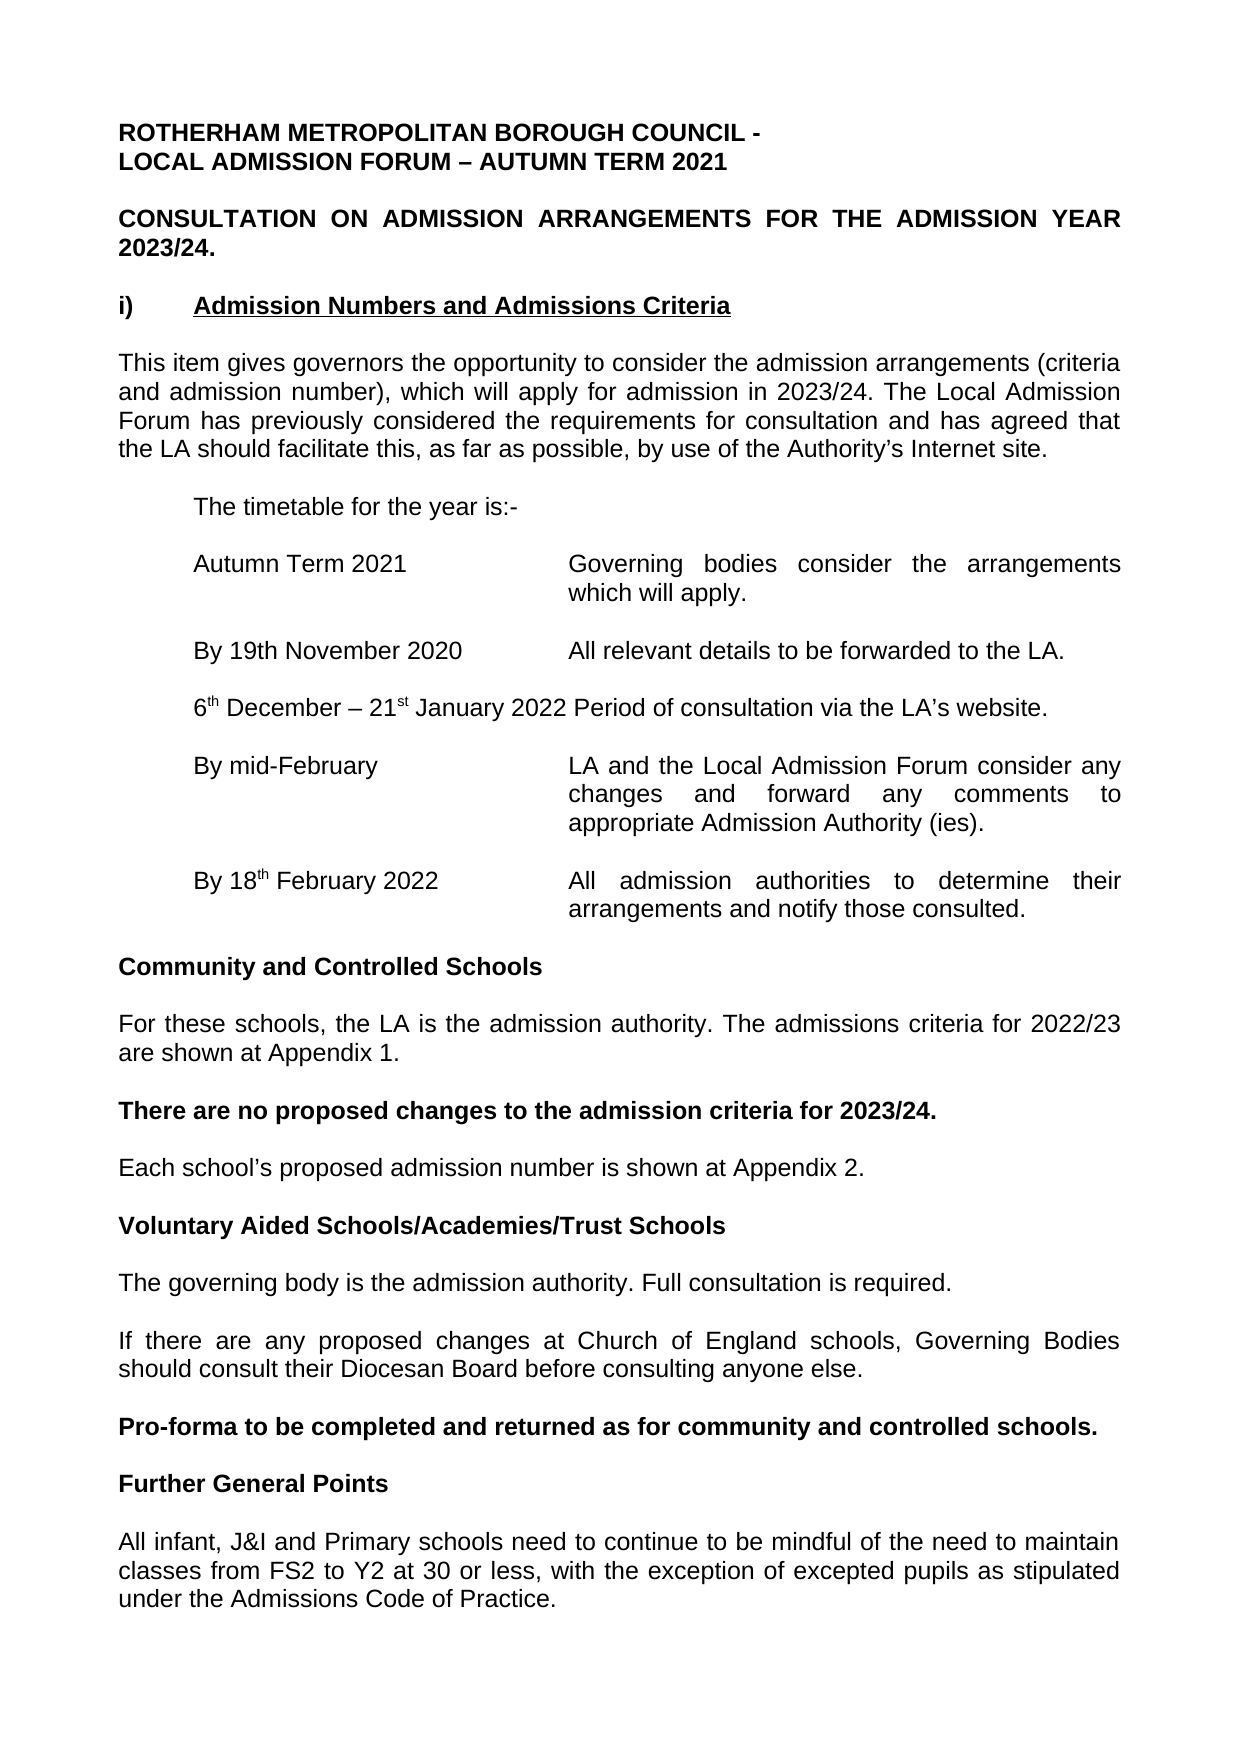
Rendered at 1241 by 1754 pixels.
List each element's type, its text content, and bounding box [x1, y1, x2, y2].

text Pro-forma to be completed and returned as for community and controlled schools. [118, 1412, 1122, 1441]
text By 19th November 2020 All relevant details to be forwarded to the LA. [118, 636, 1122, 664]
text ROTHERHAM METROPOLITAN BOROUGH COUNCIL - [118, 118, 1122, 147]
text There are no proposed changes to the admission criteria for 2023/24. [118, 1096, 1122, 1124]
text By mid-February LA and the Local Admission Forum consider any changes and forward any comments to appropriate Admission Authority (ies). [193, 751, 1122, 837]
text If there are any proposed changes at Church of England schools, Governing Bodies should consult their Diocesan Board before consulting anyone else. [118, 1326, 1122, 1383]
text The timetable for the year is:- [193, 492, 1122, 521]
text For these schools, the LA is the admission authority. The admissions criteria for 2022/23 are shown at Appendix 1. [118, 1009, 1122, 1067]
text i) Admission Numbers and Admissions Criteria [118, 291, 1122, 319]
text Each school’s proposed admission number is shown at Appendix 2. [118, 1153, 1122, 1182]
text Further General Points [118, 1469, 1122, 1498]
text All infant, J&I and Primary schools need to continue to be mindful of the need to maintain classes from FS2 to Y2 at 30 or less, with the exception of excepted pupils as stipulated under the Admissions Code of Practice. [118, 1527, 1122, 1613]
text By 18th February 2022 All admission authorities to determine their arrangements and notify those consulted. [193, 866, 1122, 923]
text LOCAL ADMISSION FORUM – AUTUMN TERM 2021 [118, 147, 1122, 176]
text Autumn Term 2021 Governing bodies consider the arrangements which will apply. [193, 549, 1122, 607]
text Voluntary Aided Schools/Academies/Trust Schools [118, 1211, 1122, 1239]
text 6th December – 21st January 2022 Period of consultation via the LA’s website. [118, 693, 1122, 722]
text CONSULTATION ON ADMISSION ARRANGEMENTS FOR THE ADMISSION YEAR 2023/24. [118, 204, 1122, 262]
text Community and Controlled Schools [118, 952, 1122, 981]
text The governing body is the admission authority. Full consultation is required. [118, 1268, 1122, 1297]
text This item gives governors the opportunity to consider the admission arrangements (criteria and admission number), which will apply for admission in 2023/24. The Local Admission Forum has previously considered the requirements for consultation and has agreed that the LA should facilitate this, as far as possible, by use of the Authority’s Internet site. [118, 348, 1122, 463]
